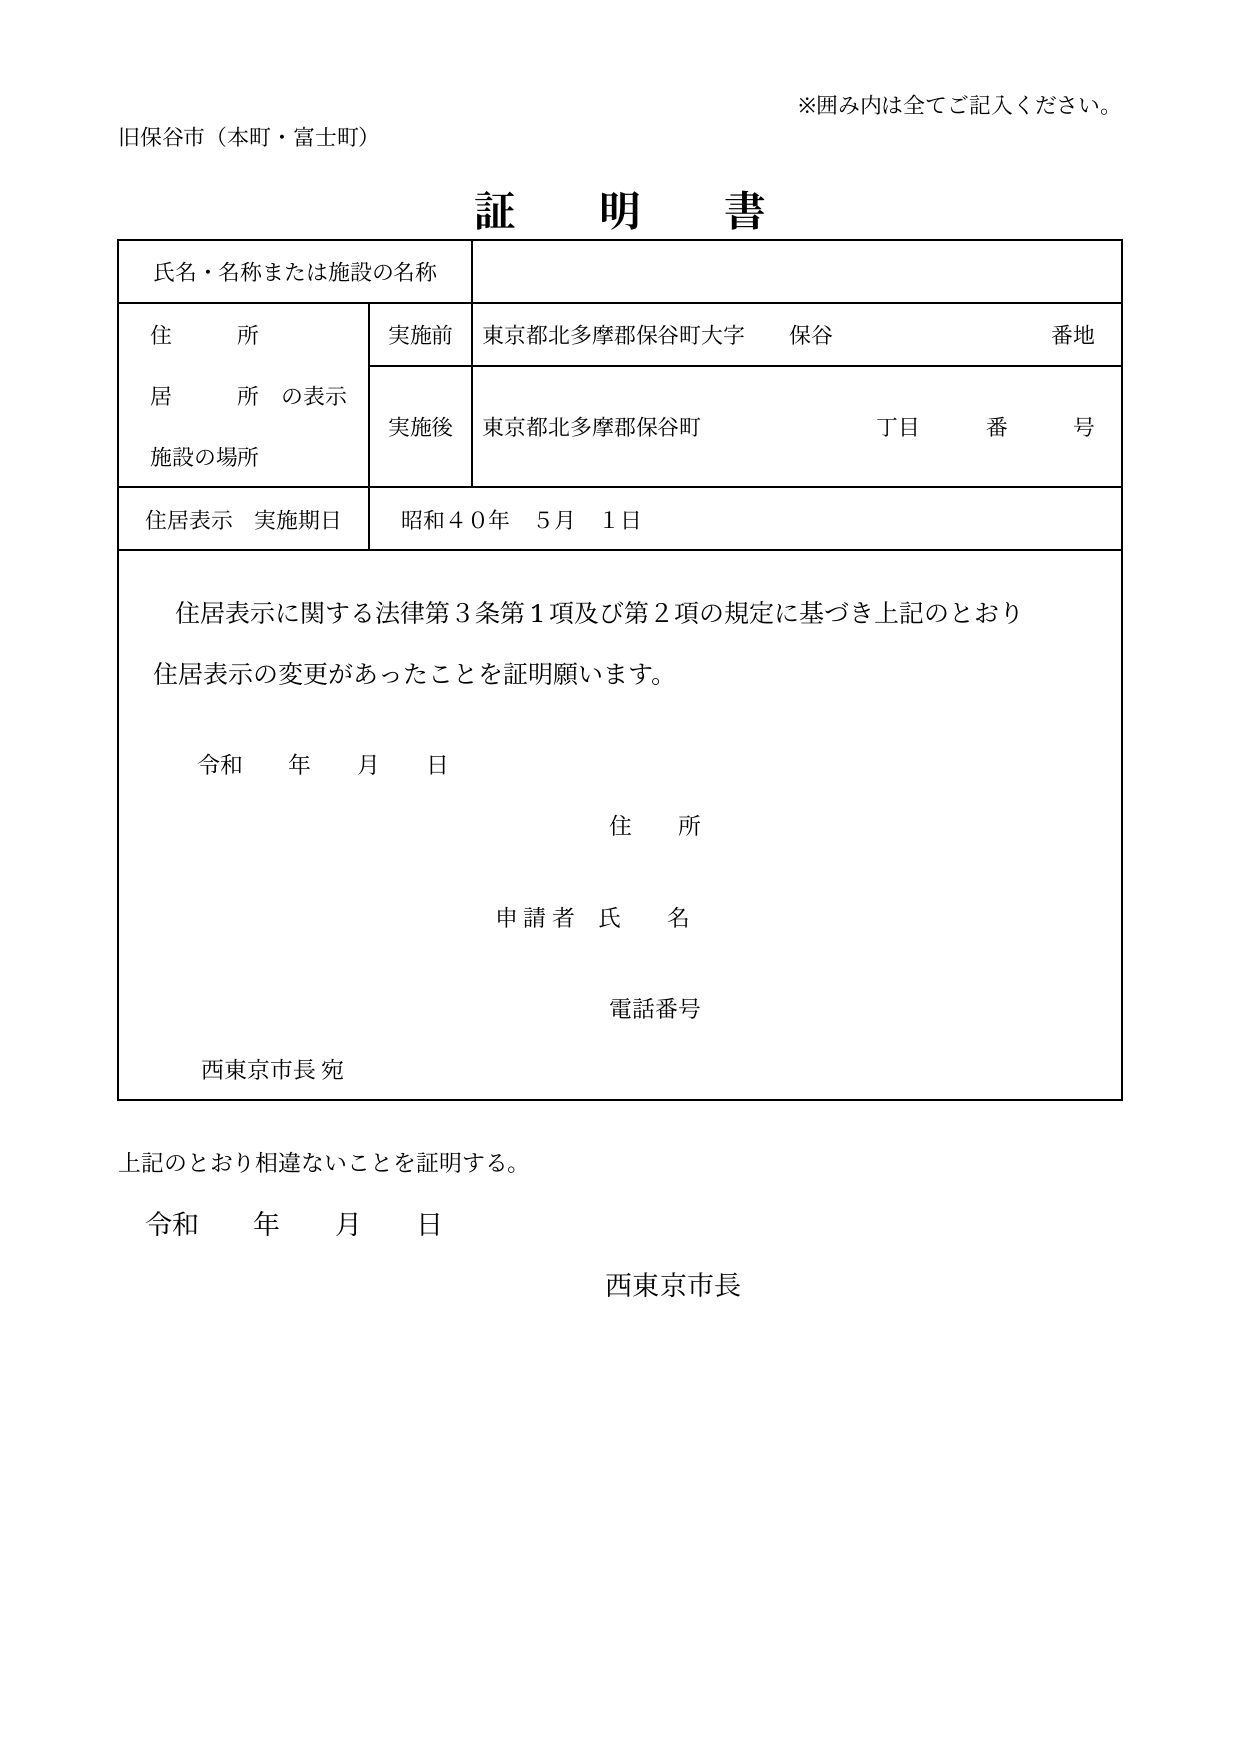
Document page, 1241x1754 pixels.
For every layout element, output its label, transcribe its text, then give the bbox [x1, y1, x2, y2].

table_cell 東京都北多摩郡保谷町大字 保谷 番地 [473, 304, 1121, 364]
table_header 氏名・名称または施設の名称 [119, 241, 471, 302]
table_cell 実施前 [370, 304, 471, 364]
text 証 明 書 [118, 178, 1122, 239]
table_cell 住居表示 実施期日 [119, 488, 368, 549]
text 上記のとおり相違ないことを証明する。 [118, 1131, 1122, 1192]
table_header [473, 241, 1121, 302]
table_cell 昭和４０年 ５月 １日 [370, 488, 1121, 549]
table_cell 東京都北多摩郡保谷町 丁目 番 号 [473, 367, 1121, 486]
table_cell 住居表示に関する法律第３条第1項及び第２項の規定に基づき上記のとおり 住居表示の変更があったことを証明願います。 令和 年 月 日 住 所 申 請 者 氏 名 電話番号 西東京市長 宛 [119, 551, 1121, 1099]
text 西東京市長 [118, 1253, 1122, 1314]
text 令和 年 月 日 [118, 1192, 1122, 1253]
table_cell 実施後 [370, 367, 471, 486]
table_cell 住 所 居 所 の表示 施設の場所 [119, 304, 368, 486]
